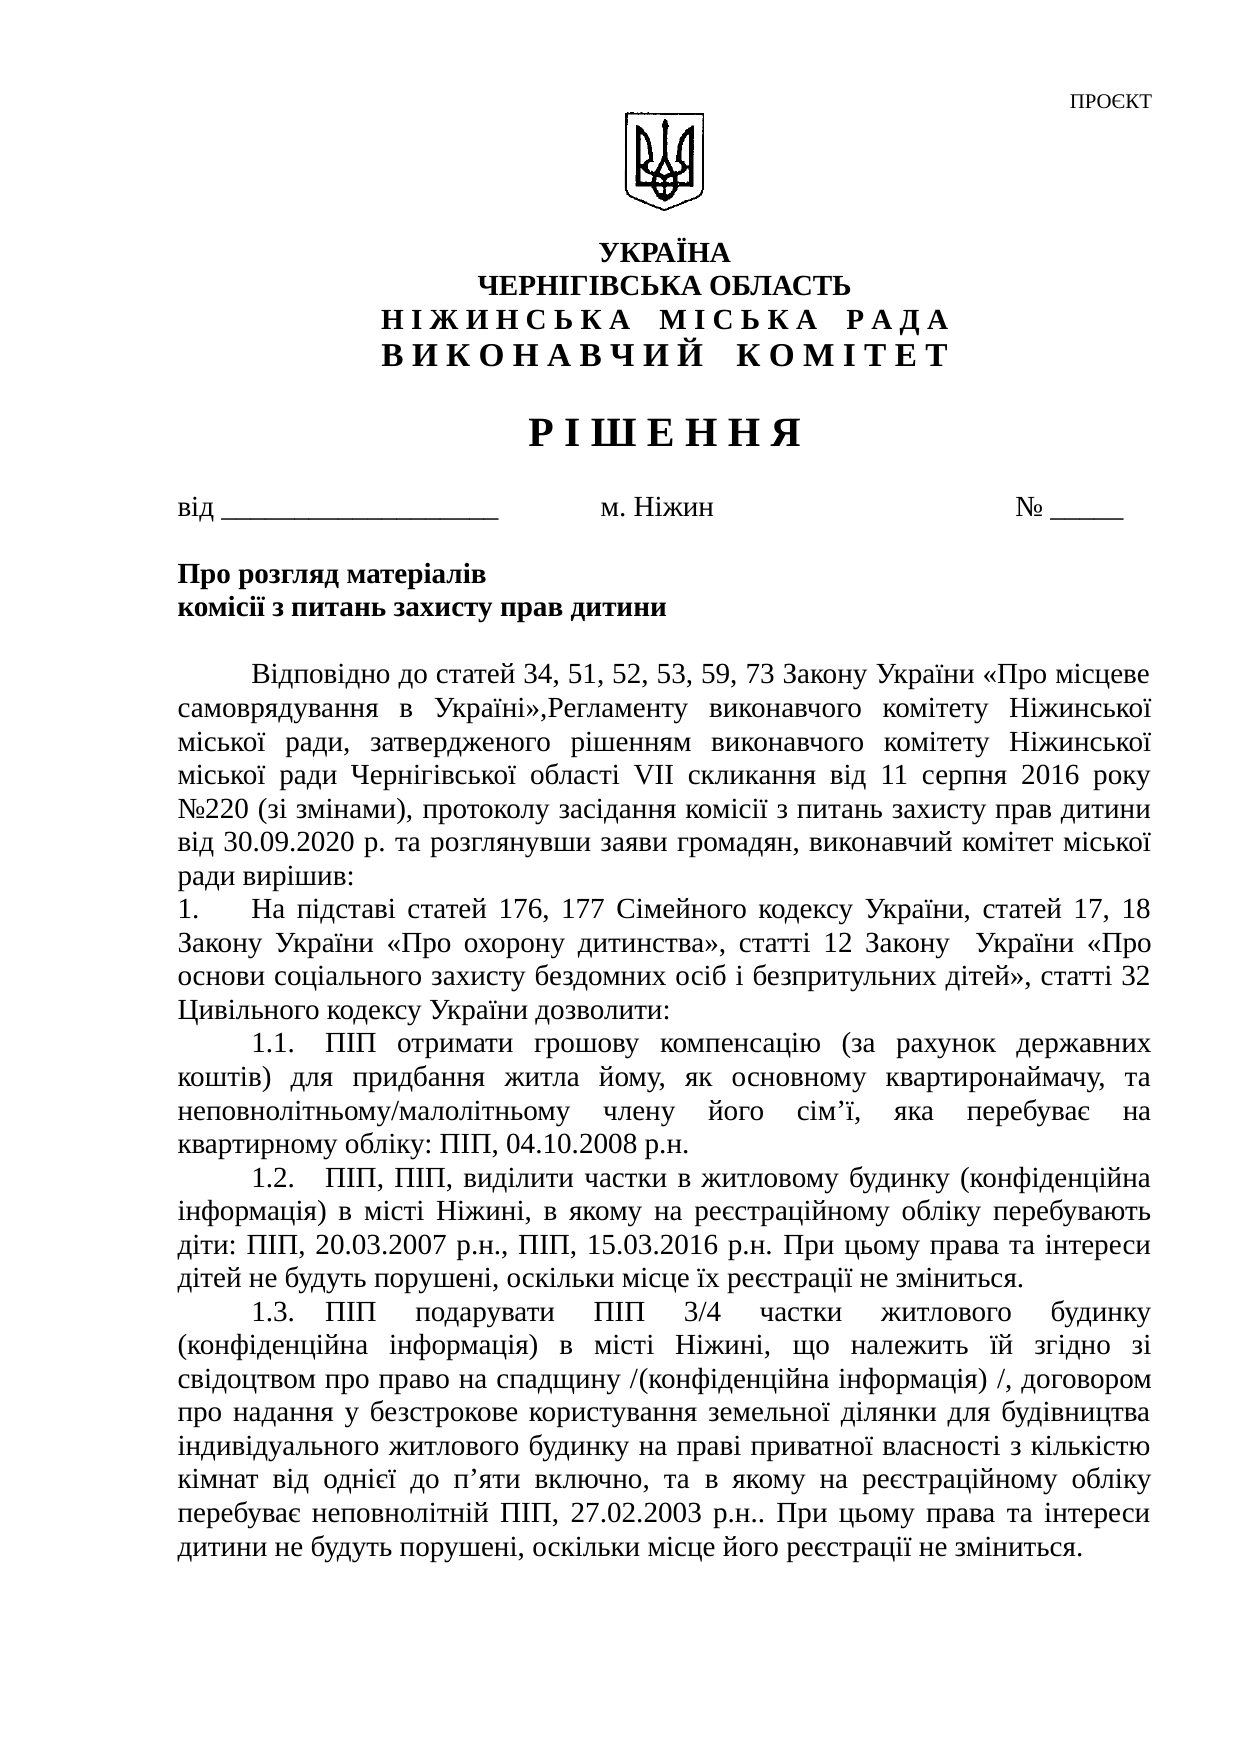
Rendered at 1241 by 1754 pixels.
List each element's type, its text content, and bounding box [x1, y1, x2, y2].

text ЧЕРНІГІВСЬКА ОБЛАСТЬ [177, 268, 1152, 302]
list ПІП, ПІП, виділити частки в житловому будинку (конфіденційна інформація) в місті Ніжині, в якому на реєстраційному обліку перебувають діти: ПІП, 20.03.2007 р.н., ПІП, 15.03.2016 р.н. При цьому права та інтереси дітей не будуть порушені, оскільки місце їх реєстрації не зміниться. [177, 1160, 1152, 1294]
text УКРАЇНА [177, 235, 1152, 268]
picture [624, 112, 704, 211]
text комісії з питань захисту прав дитини [177, 589, 1152, 623]
text В И К О Н А В Ч И Й К О М І Т Е Т [177, 336, 1152, 374]
list ПІП отримати грошову компенсацію (за рахунок державних коштів) для придбання житла йому, як основному квартиронаймачу, та неповнолітньому/малолітньому члену його сім’ї, яка перебуває на квартирному обліку: ПІП, 04.10.2008 р.н. [177, 1026, 1152, 1160]
text Н І Ж И Н С Ь К А М І С Ь К А Р А Д А [177, 302, 1152, 336]
text Про розгляд матеріалів [177, 556, 1152, 589]
text ПРОЄКТ [177, 89, 1152, 113]
list ПІП подарувати ПІП 3/4 частки житлового будинку (конфіденційна інформація) в місті Ніжині, що належить їй згідно зі свідоцтвом про право на спадщину /(конфіденційна інформація) /, договором про надання у безстрокове користування земельної ділянки для будівництва індивідуального житлового будинку на праві приватної власності з кількістю кімнат від однієї до п’яти включно, та в якому на реєстраційному обліку перебуває неповнолітній ПІП, 27.02.2003 р.н.. При цьому права та інтереси дитини не будуть порушені, оскільки місце його реєстрації не зміниться. [177, 1294, 1152, 1562]
text Р І Ш Е Н Н Я [177, 407, 1152, 455]
text Відповідно до статей 34, 51, 52, 53, 59, 73 Закону України «Про місцеве самоврядування в Україні»,Регламенту виконавчого комітету Ніжинської міської ради, затвердженого рішенням виконавчого комітету Ніжинської міської ради Чернігівської області VII скликання від 11 серпня 2016 року №220 (зі змінами), протоколу засідання комісії з питань захисту прав дитини від 30.09.2020 р. та розглянувши заяви громадян, виконавчий комітет міської ради вирішив: [177, 657, 1152, 891]
text від ___________________ м. Ніжин № _____ [177, 489, 1152, 522]
list На підставі статей 176, 177 Сімейного кодексу України, статей 17, 18 Закону України «Про охорону дитинства», статті 12 Закону України «Про основи соціального захисту бездомних осіб і безпритульних дітей», статті 32 Цивільного кодексу України дозволити: [177, 891, 1152, 1026]
